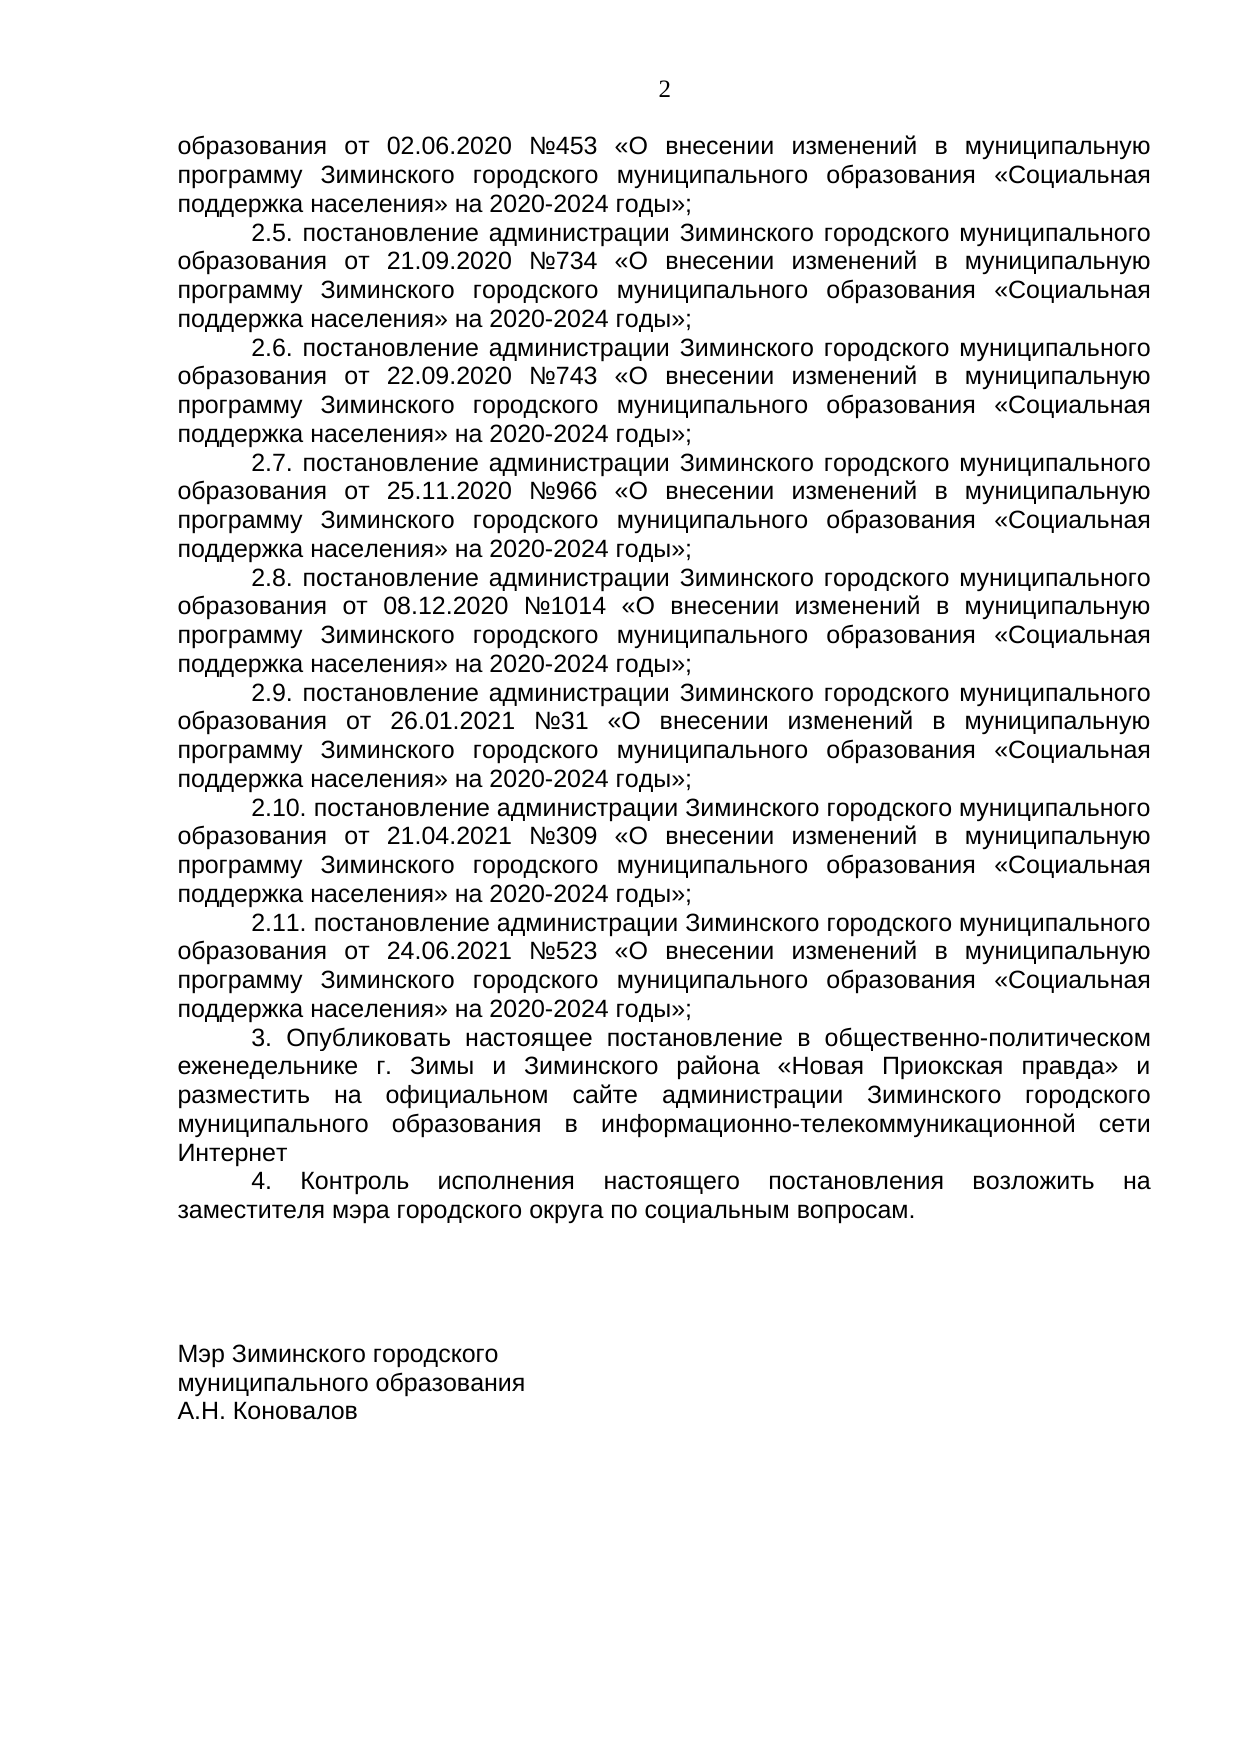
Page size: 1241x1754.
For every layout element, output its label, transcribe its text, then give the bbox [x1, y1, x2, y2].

text 3. Опубликовать настоящее постановление в общественно-политическом еженедельнике г. Зимы и Зиминского района «Новая Приокская правда» и разместить на официальном сайте администрации Зиминского городского муниципального образования в информационно-телекоммуникационной сети Интернет [177, 1080, 1152, 1166]
text 2.8. постановление администрации Зиминского городского муниципального образования от 08.12.2020 №1014 «О внесении изменений в муниципальную программу Зиминского городского муниципального образования «Социальная поддержка населения» на 2020-2024 годы»; [177, 563, 1152, 678]
text 2.7. постановление администрации Зиминского городского муниципального образования от 25.11.2020 №966 «О внесении изменений в муниципальную программу Зиминского городского муниципального образования «Социальная поддержка населения» на 2020-2024 годы»; [177, 448, 1152, 563]
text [177, 131, 1152, 218]
text 4. Контроль исполнения настоящего постановления возложить на заместителя мэра городского округа по социальным вопросам. [177, 1166, 1152, 1224]
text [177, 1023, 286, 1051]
text Мэр Зиминского городского [177, 1339, 1152, 1368]
text 2.9. постановление администрации Зиминского городского муниципального образования от 26.01.2021 №31 «О внесении изменений в муниципальную программу Зиминского городского муниципального образования «Социальная поддержка населения» на 2020-2024 годы»; [177, 678, 1152, 793]
text муниципального образования [177, 1368, 1152, 1396]
text 2.6. постановление администрации Зиминского городского муниципального образования от 22.09.2020 №743 «О внесении изменений в муниципальную программу Зиминского городского муниципального образования «Социальная поддержка населения» на 2020-2024 годы»; [177, 333, 1152, 448]
text 2.5. постановление администрации Зиминского городского муниципального образования от 21.09.2020 №734 «О внесении изменений в муниципальную программу Зиминского городского муниципального образования «Социальная поддержка населения» на 2020-2024 годы»; [177, 218, 1152, 333]
text 2.10. постановление администрации Зиминского городского муниципального образования от 21.04.2021 №309 «О внесении изменений в муниципальную программу Зиминского городского муниципального образования «Социальная поддержка населения» на 2020-2024 годы»; [177, 793, 1152, 908]
text А.Н. Коновалов [177, 1396, 1152, 1425]
text 2.11. постановление администрации Зиминского городского муниципального образования от 24.06.2021 №523 «О внесении изменений в муниципальную программу Зиминского городского муниципального образования «Социальная поддержка населения» на 2020-2024 годы»; [177, 908, 1152, 1023]
